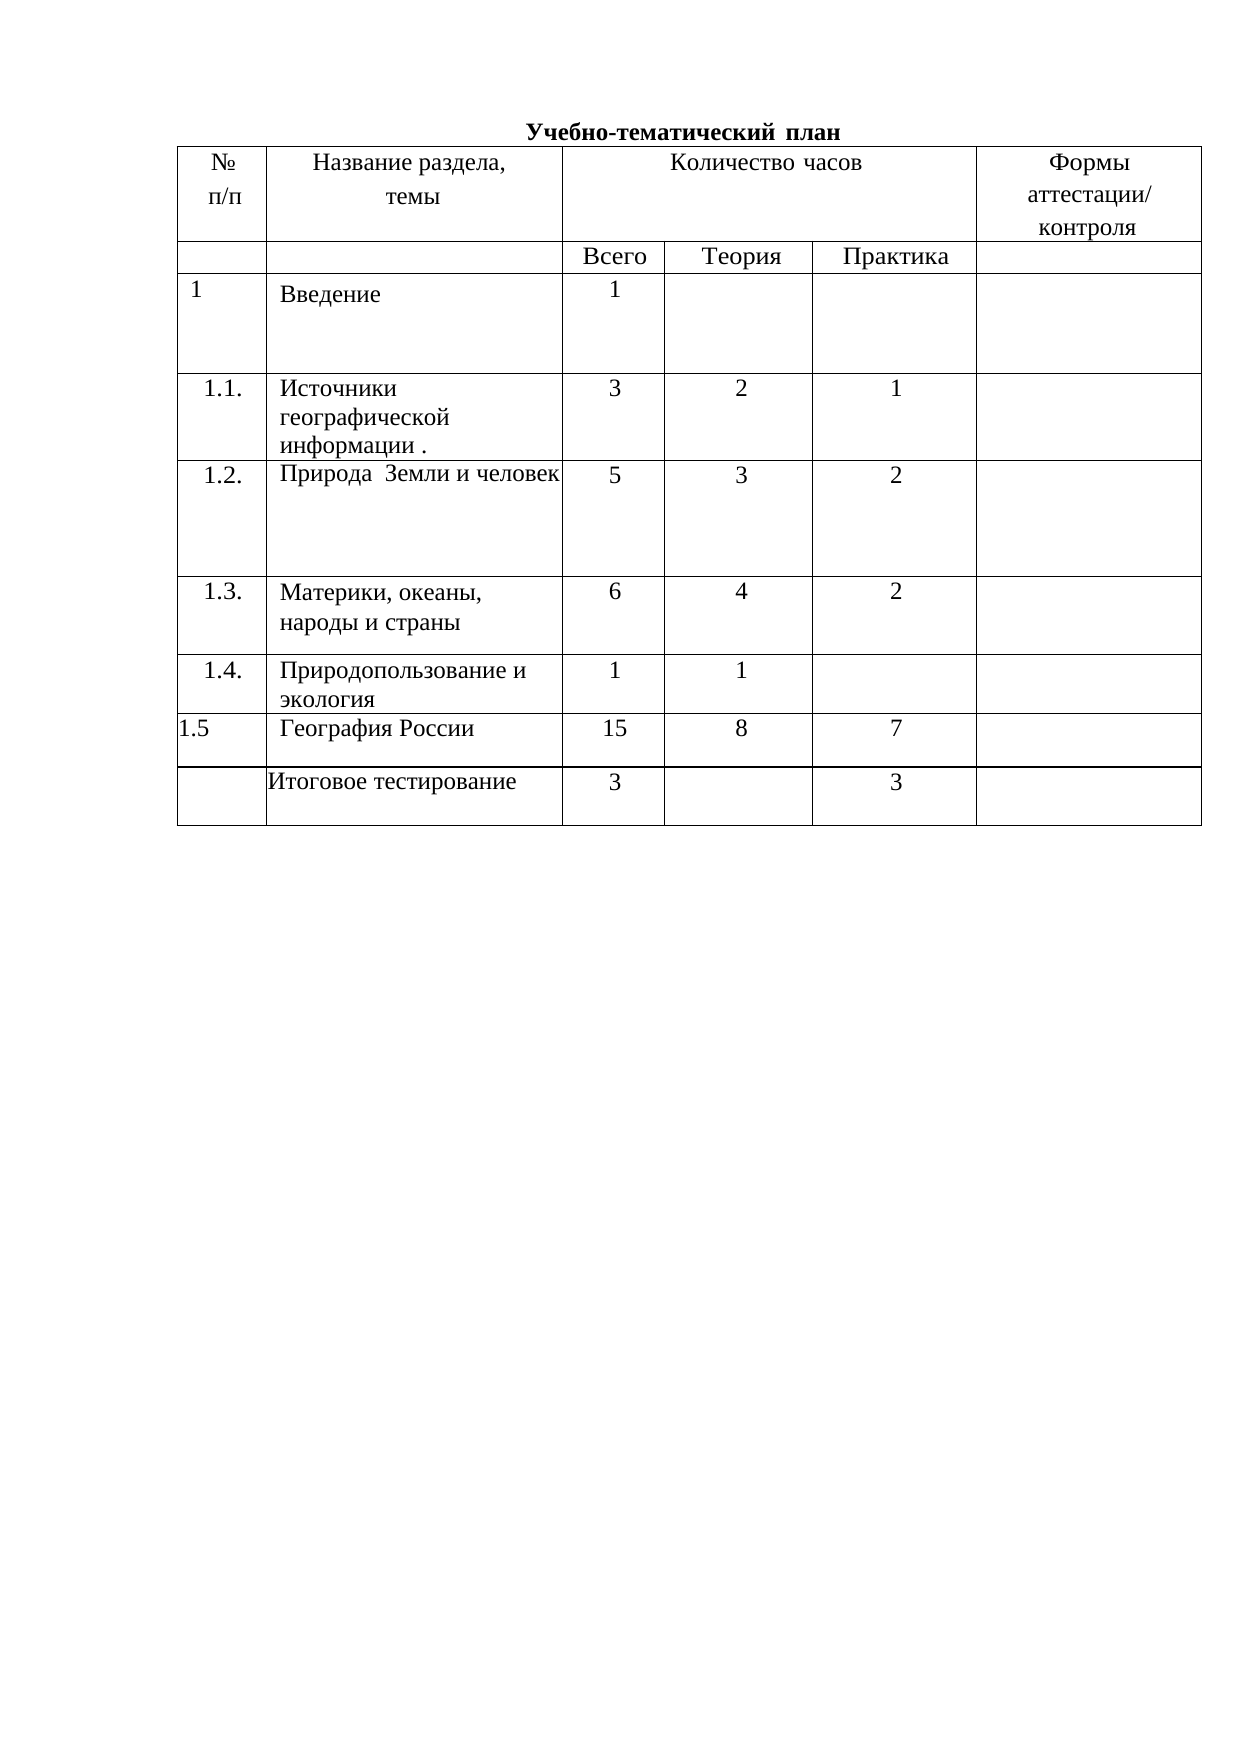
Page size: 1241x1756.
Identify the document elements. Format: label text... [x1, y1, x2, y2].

table_cell Теория [665, 242, 812, 273]
table_cell 1 [563, 655, 664, 713]
table_cell 3 [563, 374, 664, 460]
table_cell 7 [813, 714, 976, 766]
table_cell 1.1. [178, 374, 266, 460]
table_cell 1.4. [178, 655, 266, 713]
table_cell 2 [813, 461, 976, 576]
table_cell 1 [813, 374, 976, 460]
table_cell [977, 768, 1201, 825]
table_cell 1.2. [178, 461, 266, 576]
table_header № п/п [178, 147, 266, 241]
table_cell [977, 714, 1201, 766]
table_header Формы аттестации/ контроля [977, 147, 1201, 241]
table_cell 3 [813, 768, 976, 825]
table_cell Всего [563, 242, 664, 273]
table_cell 1 [563, 274, 664, 373]
table_header Количество часов [563, 147, 976, 241]
table_cell [665, 274, 812, 373]
table_cell Материки, океаны, народы и страны [267, 577, 562, 654]
table_cell [977, 242, 1201, 273]
table_cell 2 [665, 374, 812, 460]
table_cell [977, 577, 1201, 654]
table_cell Введение [267, 274, 562, 373]
table_cell 1 [178, 274, 266, 373]
table_cell География России [267, 714, 562, 766]
table_cell 1.5 [178, 714, 266, 766]
table_cell 5 [563, 461, 664, 576]
table_cell Источники географической информации . [267, 374, 562, 460]
table_cell Природопользование и экология [267, 655, 562, 713]
table_cell [813, 274, 976, 373]
table_cell 3 [665, 461, 812, 576]
table_cell [178, 242, 266, 273]
table_cell [813, 655, 976, 713]
table_cell 1 [665, 655, 812, 713]
table_cell Итоговое тестирование [267, 768, 562, 825]
subtitle Учебно-тематический план [523, 117, 843, 146]
table_cell 1.3. [178, 577, 266, 654]
table_cell [977, 655, 1201, 713]
table_cell 15 [563, 714, 664, 766]
table_cell [977, 274, 1201, 373]
table_cell 8 [665, 714, 812, 766]
table_cell [267, 242, 562, 273]
table_cell [178, 768, 266, 825]
table_cell Природа Земли и человек [267, 461, 562, 576]
table_cell [977, 374, 1201, 460]
table_header Название раздела, темы [267, 147, 562, 241]
table_cell [665, 768, 812, 825]
table_cell 2 [813, 577, 976, 654]
table_cell 4 [665, 577, 812, 654]
table_cell [977, 461, 1201, 576]
table_cell Практика [813, 242, 976, 273]
table_cell 6 [563, 577, 664, 654]
table_cell 3 [563, 768, 664, 825]
